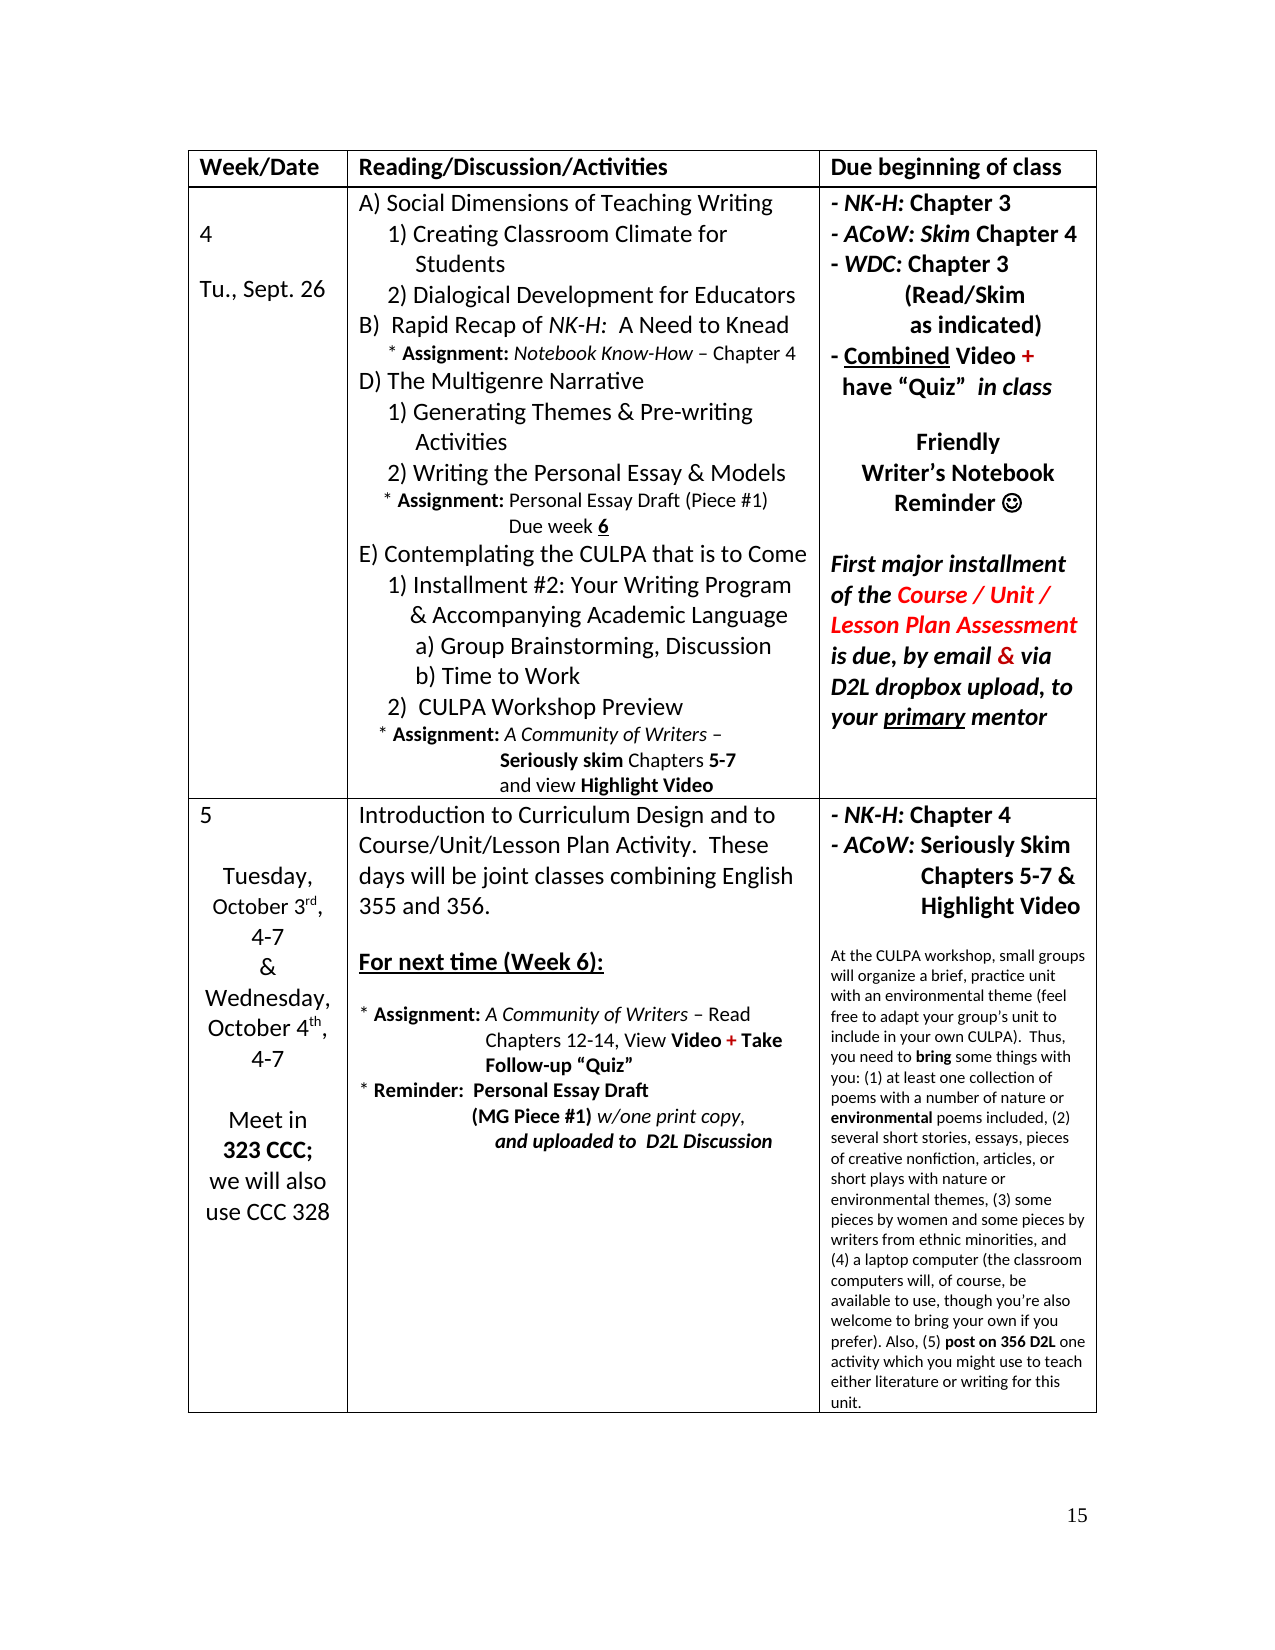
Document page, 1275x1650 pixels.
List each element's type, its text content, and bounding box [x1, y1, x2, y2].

table_cell A) Social Dimensions of Teaching Writing 1) Creating Classroom Climate for Students 2) Dialogical Development for Educators B) Rapid Recap of NK-H: A Need to Knead * Assignment: Notebook Know-How – Chapter 4 D) The Multigenre Narrative 1) Generating Themes & Pre-writing Activities 2) Writing the Personal Essay & Models * Assignment: Personal Essay Draft (Piece #1) Due week 6 E) Contemplating the CULPA that is to Come 1) Installment #2: Your Writing Program & Accompanying Academic Language a) Group Brainstorming, Discussion b) Time to Work 2) CULPA Workshop Preview * Assignment: A Community of Writers – Seriously skim Chapters 5-7 and view Highlight Video [348, 188, 819, 798]
table_header Week/Date [189, 151, 347, 186]
table_cell - NK-H: Chapter 3 - ACoW: Skim Chapter 4 - WDC: Chapter 3 (Read/Skim as indicated) - Combined Video + have “Quiz” in class Friendly Writer’s Notebook Reminder First major installment of the Course / Unit / Lesson Plan Assessment is due, by email & via D2L dropbox upload, to your primary mentor [820, 188, 1096, 798]
table_header Reading/Discussion/Activities [348, 151, 819, 186]
table_cell - NK-H: Chapter 4 - ACoW: Seriously Skim Chapters 5-7 & Highlight Video At the CULPA workshop, small groups will organize a brief, practice unit with an environmental theme (feel free to adapt your group’s unit to include in your own CULPA). Thus, you need to bring some things with you: (1) at least one collection of poems with a number of nature or environmental poems included, (2) several short stories, essays, pieces of creative nonfiction, articles, or short plays with nature or environmental themes, (3) some pieces by women and some pieces by writers from ethnic minorities, and (4) a laptop computer (the classroom computers will, of course, be available to use, though you’re also welcome to bring your own if you prefer). Also, (5) post on 356 D2L one activity which you might use to teach either literature or writing for this unit. [820, 799, 1096, 1412]
table_cell 4 Tu., Sept. 26 [189, 188, 347, 798]
table_cell Introduction to Curriculum Design and to Course/Unit/Lesson Plan Activity. These days will be joint classes combining English 355 and 356. For next time (Week 6): * Assignment: A Community of Writers – Read Chapters 12-14, View Video + Take Follow-up “Quiz” * Reminder: Personal Essay Draft (MG Piece #1) w/one print copy, and uploaded to D2L Discussion [348, 799, 819, 1412]
table_header Due beginning of class [820, 151, 1096, 186]
table_cell 5 Tuesday, October 3rd, 4-7 & Wednesday, October 4th, 4-7 Meet in 323 CCC; we will also use CCC 328 [189, 799, 347, 1412]
